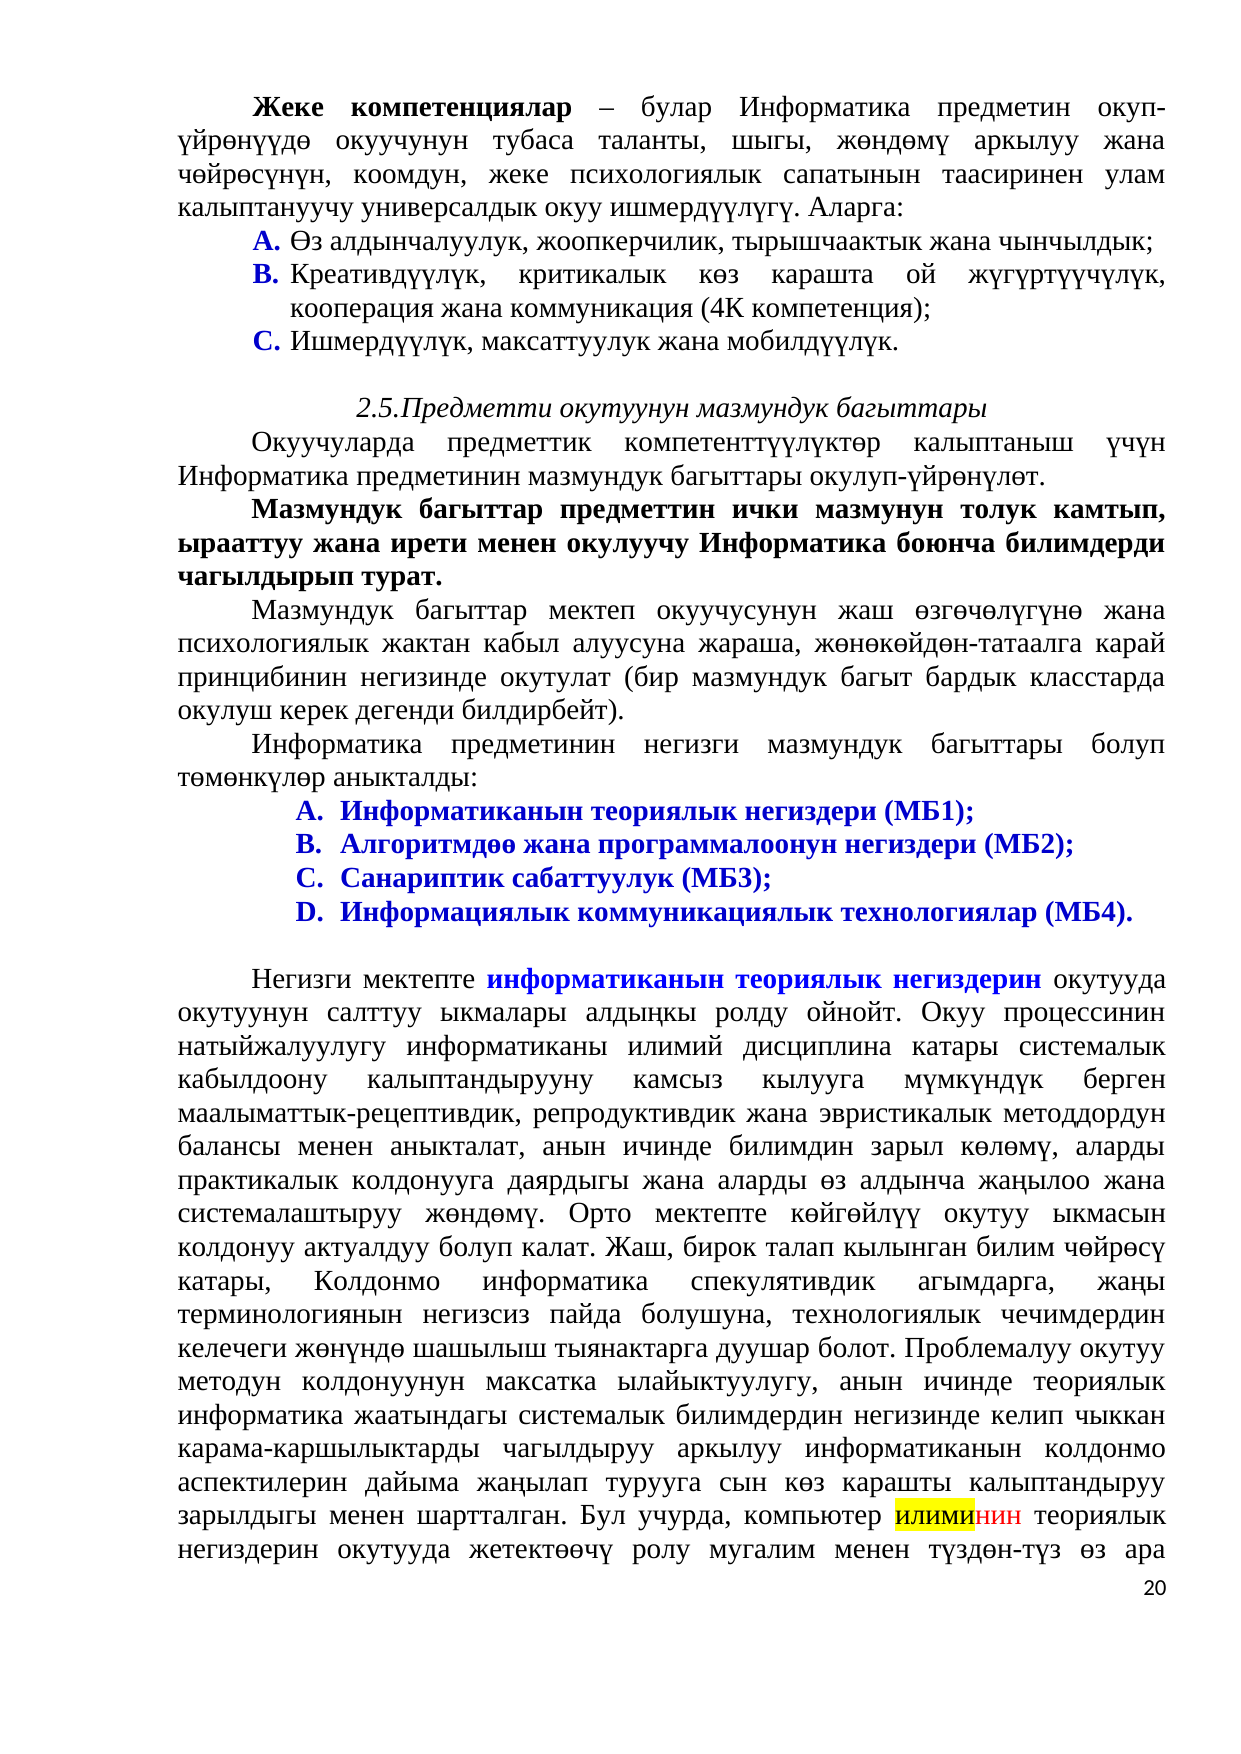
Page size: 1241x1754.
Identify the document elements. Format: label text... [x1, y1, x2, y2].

list Алгоритмдөө жана программалоонун негиздери (МБ2); [295, 827, 1166, 860]
text Жеке компетенциялар – булар Информатика предметин окуп-үйрөнүүдө окуучунун тубаса таланты, шыгы, жөндөмү аркылуу жана чөйрөсүнүн, коомдун, жеке психологиялык сапатынын таасиринен улам калыптануучу универсалдык окуу ишмердүүлүгү. Аларга: [177, 89, 1166, 223]
list Санариптик сабаттуулук (МБ3); [295, 860, 1166, 894]
text Мазмундук багыттар мектеп окуучусунун жаш өзгөчөлүгүнө жана психологиялык жактан кабыл алуусуна жараша, жөнөкөйдөн-татаалга карай принцибинин негизинде окутулат (бир мазмундук багыт бардык класстарда окулуш керек дегенди билдирбейт). [177, 592, 1166, 726]
list Ишмердүүлүк, максаттуулук жана мобилдүүлүк. [252, 323, 1166, 357]
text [177, 961, 1166, 1564]
text Окуучуларда предметтик компетенттүүлүктөр калыптаныш үчүн Информатика предметинин мазмундук багыттары окулуп-үйрөнүлөт. [177, 424, 1166, 491]
list Информациялык коммуникациялык технологиялар (МБ4). [295, 894, 1166, 927]
list Креативдүүлүк, критикалык көз карашта ой жүгүртүүчүлүк, кооперация жана коммуникация (4К компетенция); [252, 256, 1166, 323]
list Информатиканын теориялык негиздери (МБ1); [295, 793, 1166, 827]
text Мазмундук багыттар предметтин ички мазмунун толук камтып, ырааттуу жана ирети менен окулуучу Информатика боюнча билимдерди чагылдырып турат. [177, 491, 1166, 592]
text Информатика предметинин негизги мазмундук багыттары болуп төмөнкүлөр аныкталды: [177, 726, 1166, 793]
list Предметти окутуунун мазмундук багыттары [177, 391, 1166, 424]
list Өз алдынчалуулук, жоопкерчилик, тырышчаактык жана чынчылдык; [252, 223, 1166, 256]
